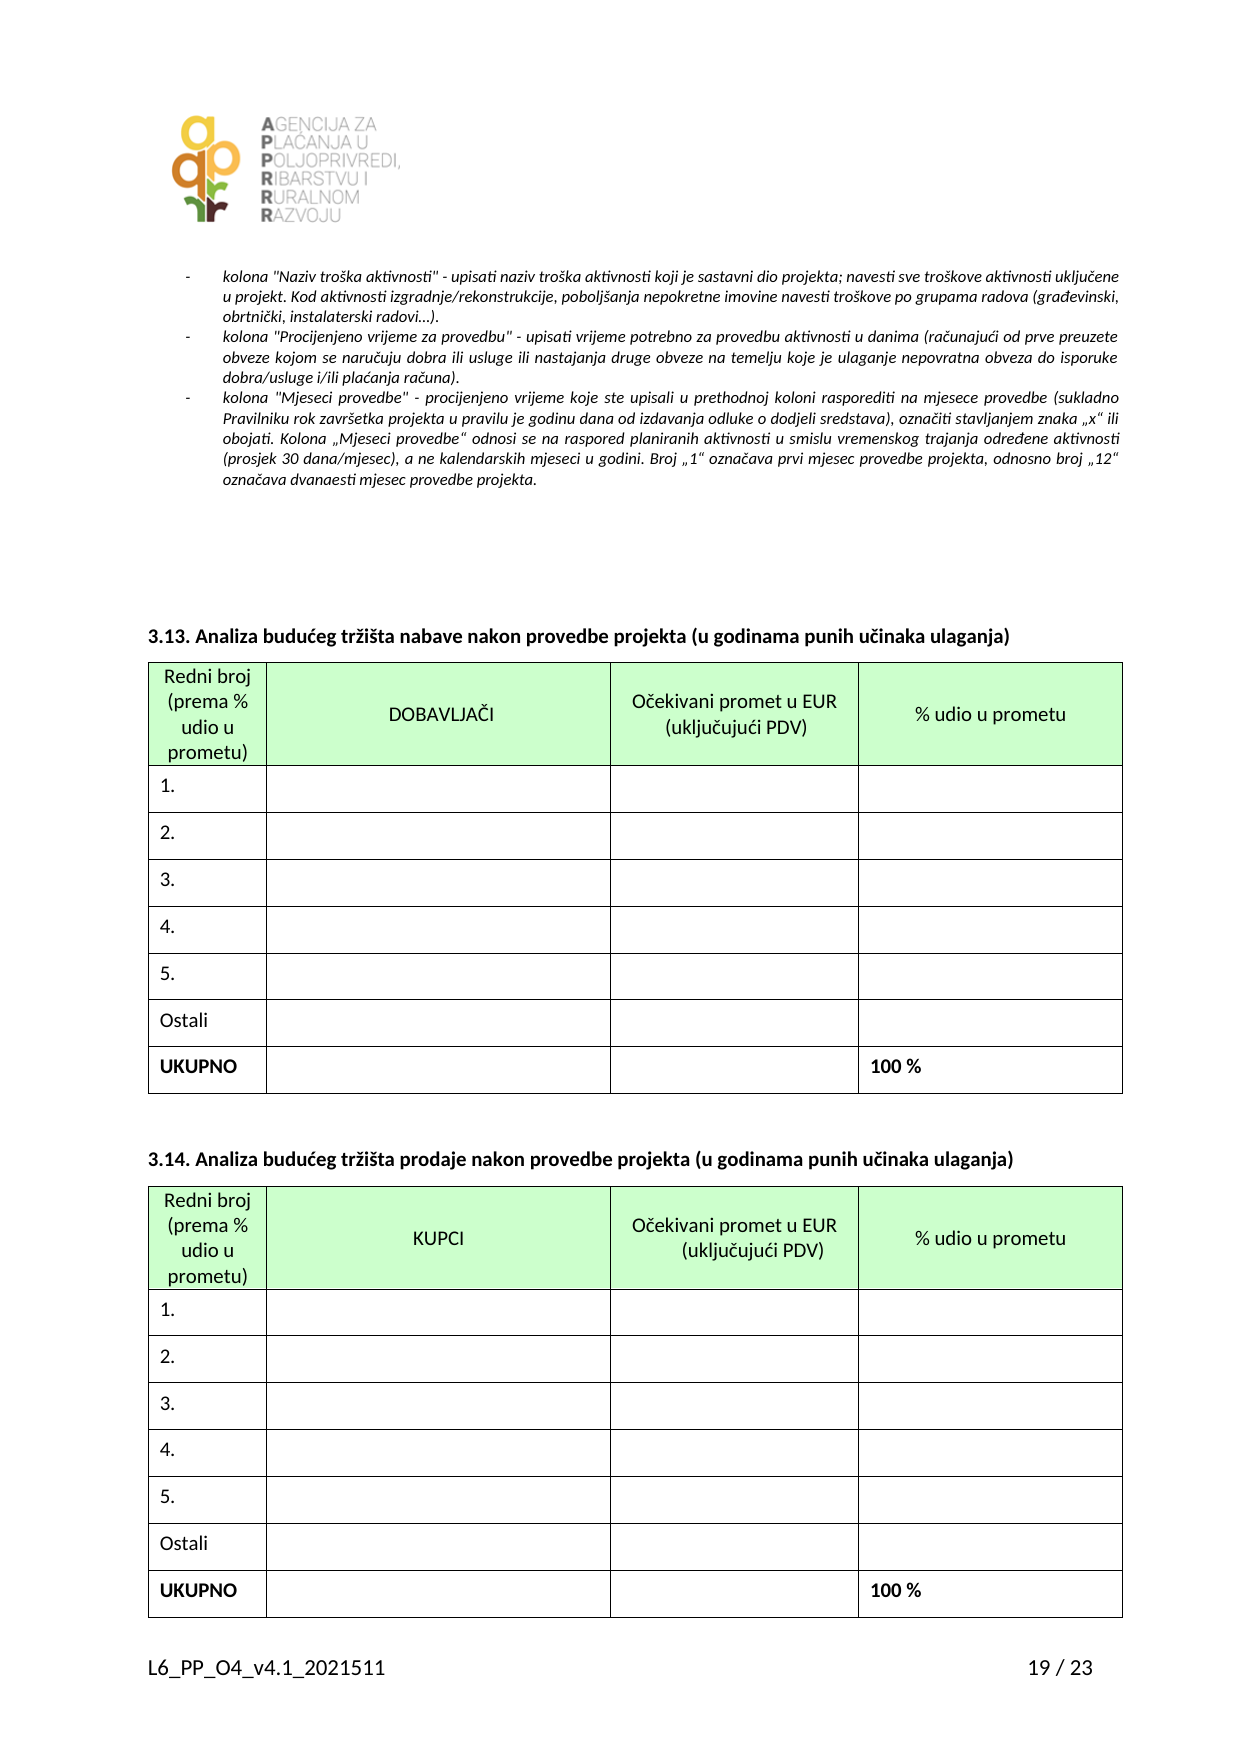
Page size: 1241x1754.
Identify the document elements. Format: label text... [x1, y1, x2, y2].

table_cell [267, 1047, 610, 1093]
table_cell [611, 1000, 858, 1046]
table_cell Ostali [149, 1000, 266, 1046]
table_header Očekivani promet u EUR (uključujući PDV) [611, 1187, 858, 1288]
table_cell [267, 1477, 610, 1523]
table_cell [611, 1290, 858, 1335]
table_cell UKUPNO [149, 1047, 266, 1093]
table_cell [267, 1336, 610, 1382]
table_cell [267, 1430, 610, 1476]
table_cell 2. [149, 1336, 266, 1382]
table_cell [859, 1000, 1122, 1046]
text 3.14. Analiza budućeg tržišta prodaje nakon provedbe projekta (u godinama punih učinaka ulaganja) [148, 1140, 1122, 1173]
table_cell [611, 1430, 858, 1476]
table_cell [859, 1383, 1122, 1429]
table_cell 1. [149, 1290, 266, 1335]
table_cell [267, 766, 610, 812]
table_header DOBAVLJAČI [267, 663, 610, 765]
table_cell [859, 1290, 1122, 1335]
table_cell [611, 1524, 858, 1570]
table_header KUPCI [267, 1187, 610, 1288]
text 3.13. Analiza budućeg tržišta nabave nakon provedbe projekta (u godinama punih učinaka ulaganja) [148, 616, 1122, 650]
table_cell 2. [149, 813, 266, 859]
table_cell [859, 766, 1122, 812]
table_cell [267, 1000, 610, 1046]
table_cell [859, 813, 1122, 859]
table_cell [267, 954, 610, 999]
table_cell 4. [149, 1430, 266, 1476]
list kolona "Procijenjeno vrijeme za provedbu" - upisati vrijeme potrebno za provedbu aktivnosti u danima (računajući od prve preuzete obveze kojom se naručuju dobra ili usluge ili nastajanja druge obveze na temelju koje je ulaganje nepovratna obveza do isporuke dobra/usluge i/ili plaćanja računa). [185, 327, 1122, 388]
table_cell [859, 1524, 1122, 1570]
table_header % udio u prometu [859, 663, 1122, 765]
table_header Očekivani promet u EUR (uključujući PDV) [611, 663, 858, 765]
table_cell [267, 860, 610, 906]
table_cell 3. [149, 860, 266, 906]
table_cell [611, 907, 858, 952]
table_cell [267, 813, 610, 859]
table_header Redni broj (prema % udio u prometu) [149, 663, 266, 765]
table_header Redni broj (prema % udio u prometu) [149, 1187, 266, 1288]
table_header % udio u prometu [859, 1187, 1122, 1288]
table_cell [611, 766, 858, 812]
table_cell [859, 1430, 1122, 1476]
table_cell [611, 813, 858, 859]
table_cell [859, 1477, 1122, 1523]
table_cell [611, 1571, 858, 1617]
table_cell [267, 1571, 610, 1617]
table_cell [611, 1383, 858, 1429]
picture [147, 88, 423, 247]
table_cell 4. [149, 907, 266, 952]
table_cell [267, 1383, 610, 1429]
table_cell 100 % [859, 1571, 1122, 1617]
table_cell 100 % [859, 1047, 1122, 1093]
table_cell 3. [149, 1383, 266, 1429]
table_cell Ostali [149, 1524, 266, 1570]
table_cell [611, 1477, 858, 1523]
table_cell UKUPNO [149, 1571, 266, 1617]
table_cell [859, 954, 1122, 999]
table_cell [611, 1047, 858, 1093]
table_cell 5. [149, 954, 266, 999]
table_cell [267, 1290, 610, 1335]
table_cell [611, 954, 858, 999]
table_cell [859, 907, 1122, 952]
list kolona "Mjeseci provedbe" - procijenjeno vrijeme koje ste upisali u prethodnoj koloni rasporediti na mjesece provedbe (sukladno Pravilniku rok završetka projekta u pravilu je godinu dana od izdavanja odluke o dodjeli sredstava), označiti stavljanjem znaka „x“ ili obojati. Kolona „Mjeseci provedbe“ odnosi se na raspored planiranih aktivnosti u smislu vremenskog trajanja određene aktivnosti (prosjek 30 dana/mjesec), a ne kalendarskih mjeseci u godini. Broj „1“ označava prvi mjesec provedbe projekta, odnosno broj „12“ označava dvanaesti mjesec provedbe projekta. [185, 388, 1122, 489]
table_cell [267, 907, 610, 952]
table_cell [611, 1336, 858, 1382]
table_cell [267, 1524, 610, 1570]
table_cell 5. [149, 1477, 266, 1523]
table_cell [859, 860, 1122, 906]
table_cell [611, 860, 858, 906]
table_cell [859, 1336, 1122, 1382]
list kolona "Naziv troška aktivnosti" - upisati naziv troška aktivnosti koji je sastavni dio projekta; navesti sve troškove aktivnosti uključene u projekt. Kod aktivnosti izgradnje/rekonstrukcije, poboljšanja nepokretne imovine navesti troškove po grupama radova (građevinski, obrtnički, instalaterski radovi…). [185, 266, 1122, 327]
table_cell 1. [149, 766, 266, 812]
